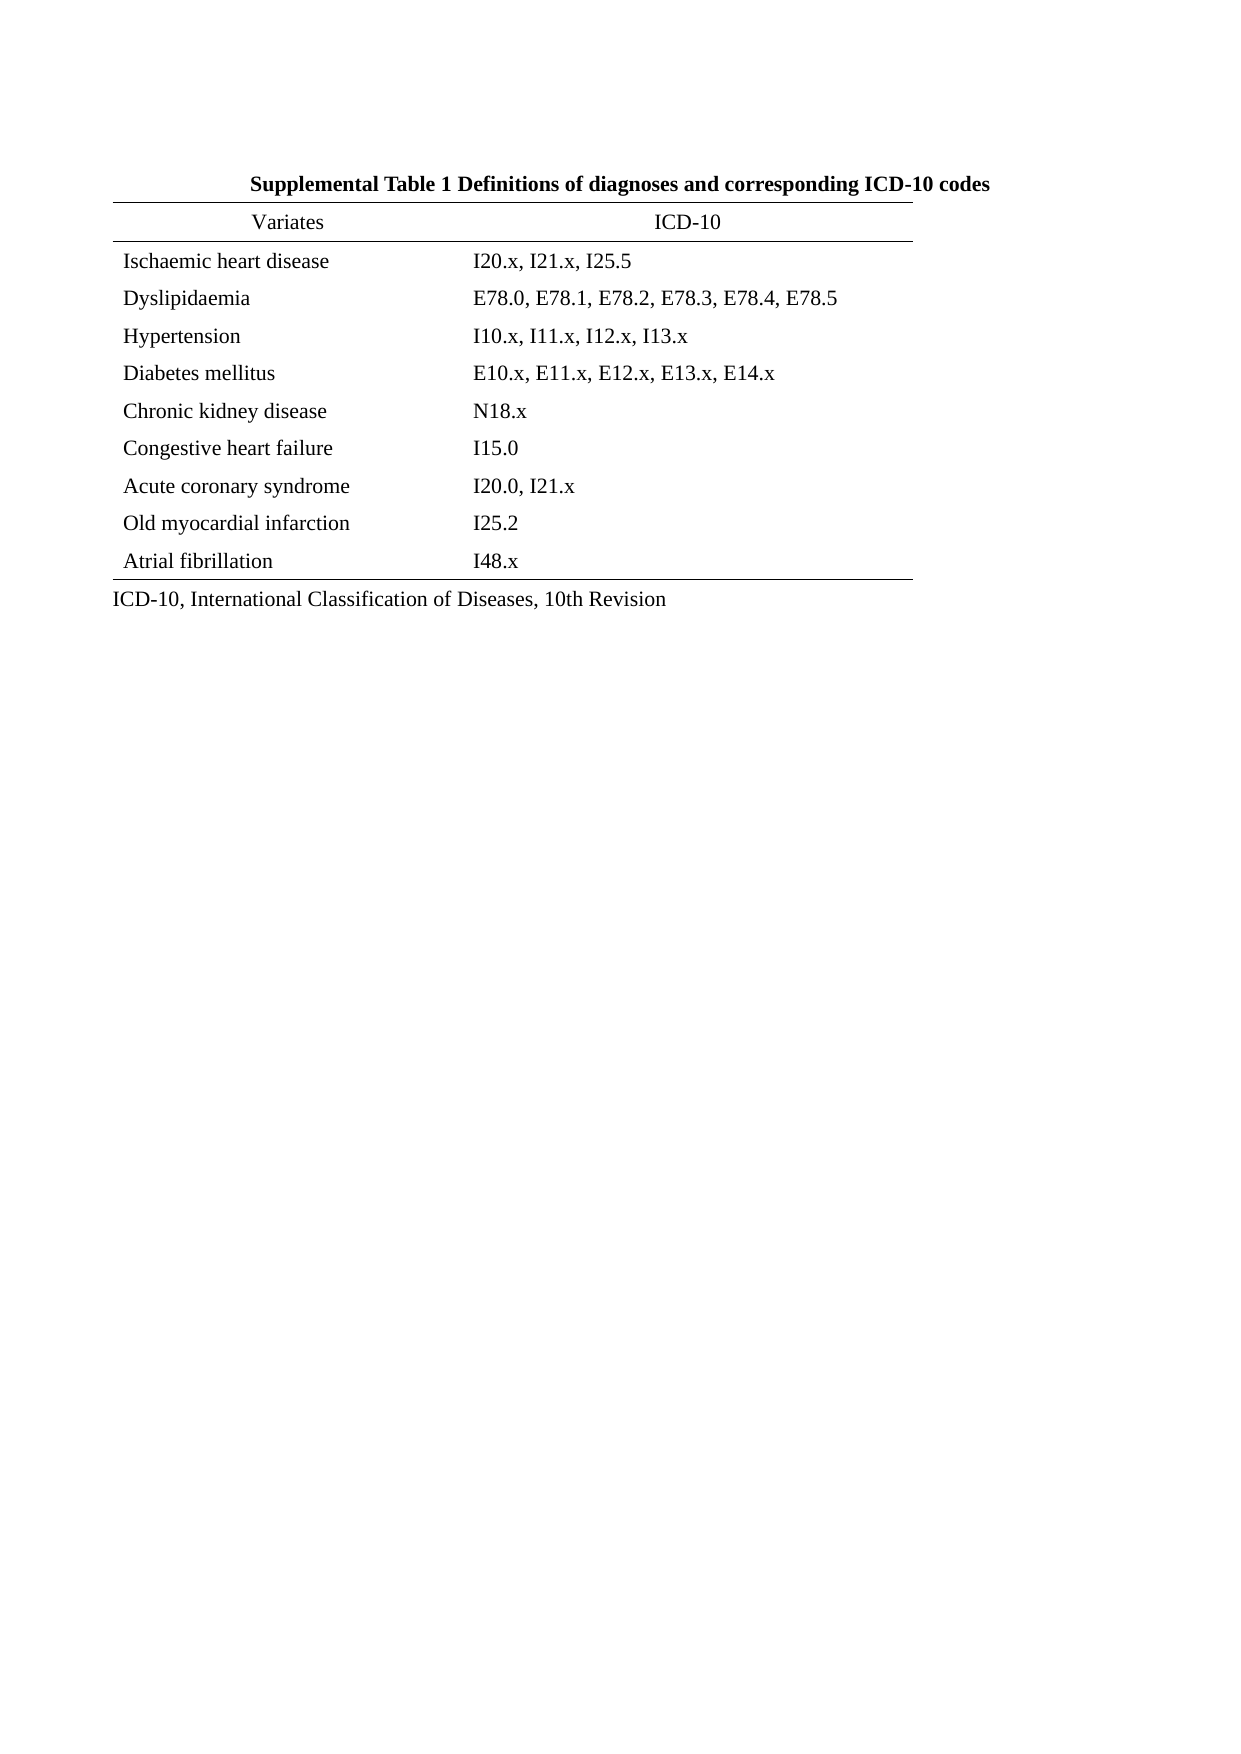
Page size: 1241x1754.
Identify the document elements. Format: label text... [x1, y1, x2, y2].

table_cell N18.x [463, 392, 912, 429]
table_cell Diabetes mellitus [113, 354, 462, 392]
table_cell Atrial fibrillation [113, 542, 462, 579]
table_cell E10.x, E11.x, E12.x, E13.x, E14.x [463, 354, 912, 392]
text Supplemental Table 1 Definitions of diagnoses and corresponding ICD-10 codes [112, 164, 1128, 202]
table_cell I25.2 [463, 504, 912, 542]
table_header ICD-10 [463, 203, 912, 241]
table_header Variates [113, 203, 462, 241]
table_cell I48.x [463, 542, 912, 579]
table_cell I15.0 [463, 429, 912, 467]
table_cell E78.0, E78.1, E78.2, E78.3, E78.4, E78.5 [463, 279, 912, 317]
table_cell I20.0, I21.x [463, 467, 912, 504]
table_cell I10.x, I11.x, I12.x, I13.x [463, 317, 912, 354]
table_cell Congestive heart failure [113, 429, 462, 467]
text ICD-10, International Classification of Diseases, 10th Revision [112, 580, 1128, 618]
table_cell Chronic kidney disease [113, 392, 462, 429]
table_cell Acute coronary syndrome [113, 467, 462, 504]
table_cell Dyslipidaemia [113, 279, 462, 317]
table_cell I20.x, I21.x, I25.5 [463, 242, 912, 279]
table_cell Ischaemic heart disease [113, 242, 462, 279]
table_cell Old myocardial infarction [113, 504, 462, 542]
table_cell Hypertension [113, 317, 462, 354]
